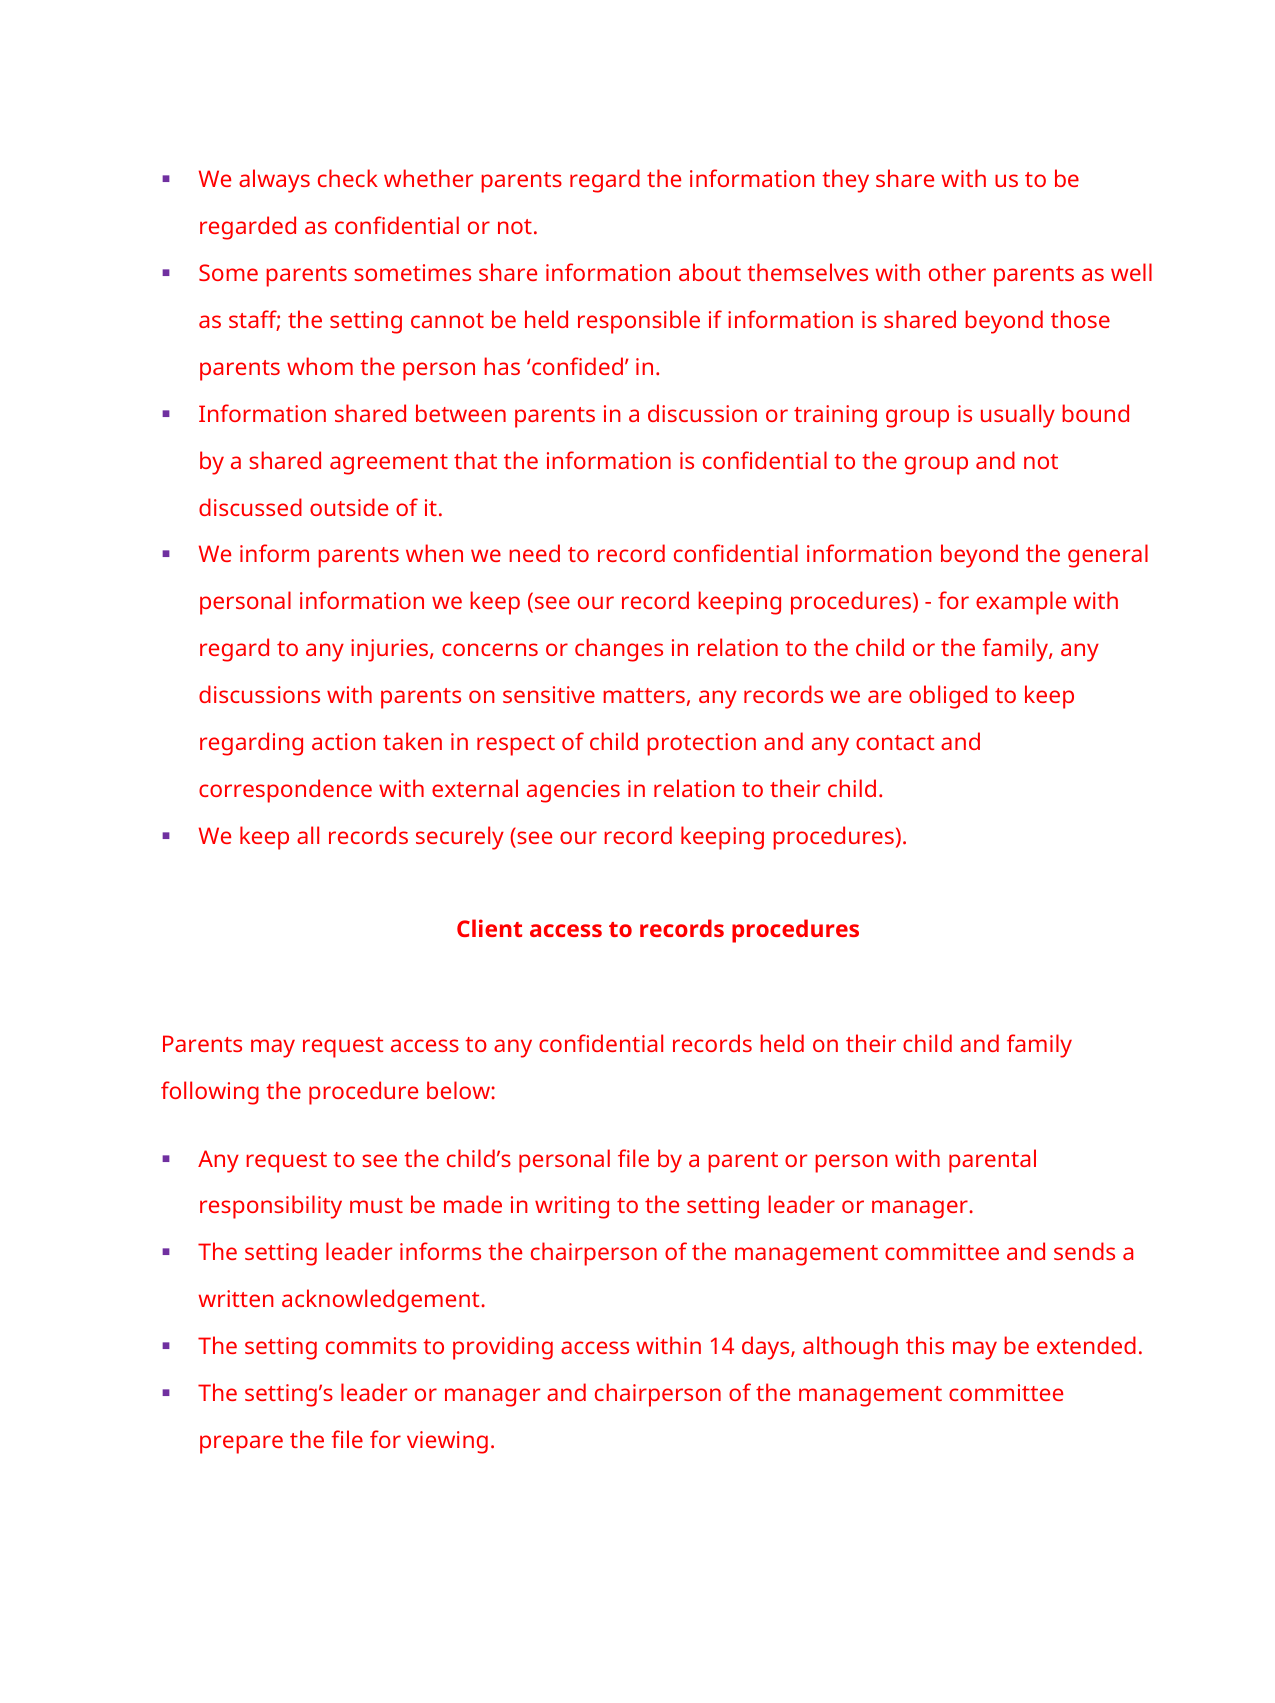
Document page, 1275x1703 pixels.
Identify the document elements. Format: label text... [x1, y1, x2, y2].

list Some parents sometimes share information about themselves with other parents as well as staff; the setting cannot be held responsible if information is shared beyond those parents whom the person has ‘confided’ in. [161, 257, 1155, 382]
list Any request to see the child’s personal file by a parent or person with parental responsibility must be made in writing to the setting leader or manager. [161, 1143, 1155, 1221]
text Parents may request access to any confidential records held on their child and family following the procedure below: [161, 1028, 1155, 1106]
list Information shared between parents in a discussion or training group is usually bound by a shared agreement that the information is confidential to the group and not discussed outside of it. [161, 398, 1155, 523]
list The setting commits to providing access within 14 days, although this may be extended. [161, 1330, 1155, 1361]
list We keep all records securely (see our record keeping procedures). [161, 820, 1155, 851]
list The setting leader informs the chairperson of the management committee and sends a written acknowledgement. [161, 1236, 1155, 1314]
list The setting’s leader or manager and chairperson of the management committee prepare the file for viewing. [161, 1377, 1155, 1455]
list We always check whether parents regard the information they share with us to be regarded as confidential or not. [161, 163, 1155, 242]
list Client access to records procedures [161, 913, 1155, 945]
list We inform parents when we need to record confidential information beyond the general personal information we keep (see our record keeping procedures) - for example with regard to any injuries, concerns or changes in relation to the child or the family, any discussions with parents on sensitive matters, any records we are obliged to keep regarding action taken in respect of child protection and any contact and correspondence with external agencies in relation to their child. [161, 538, 1155, 804]
